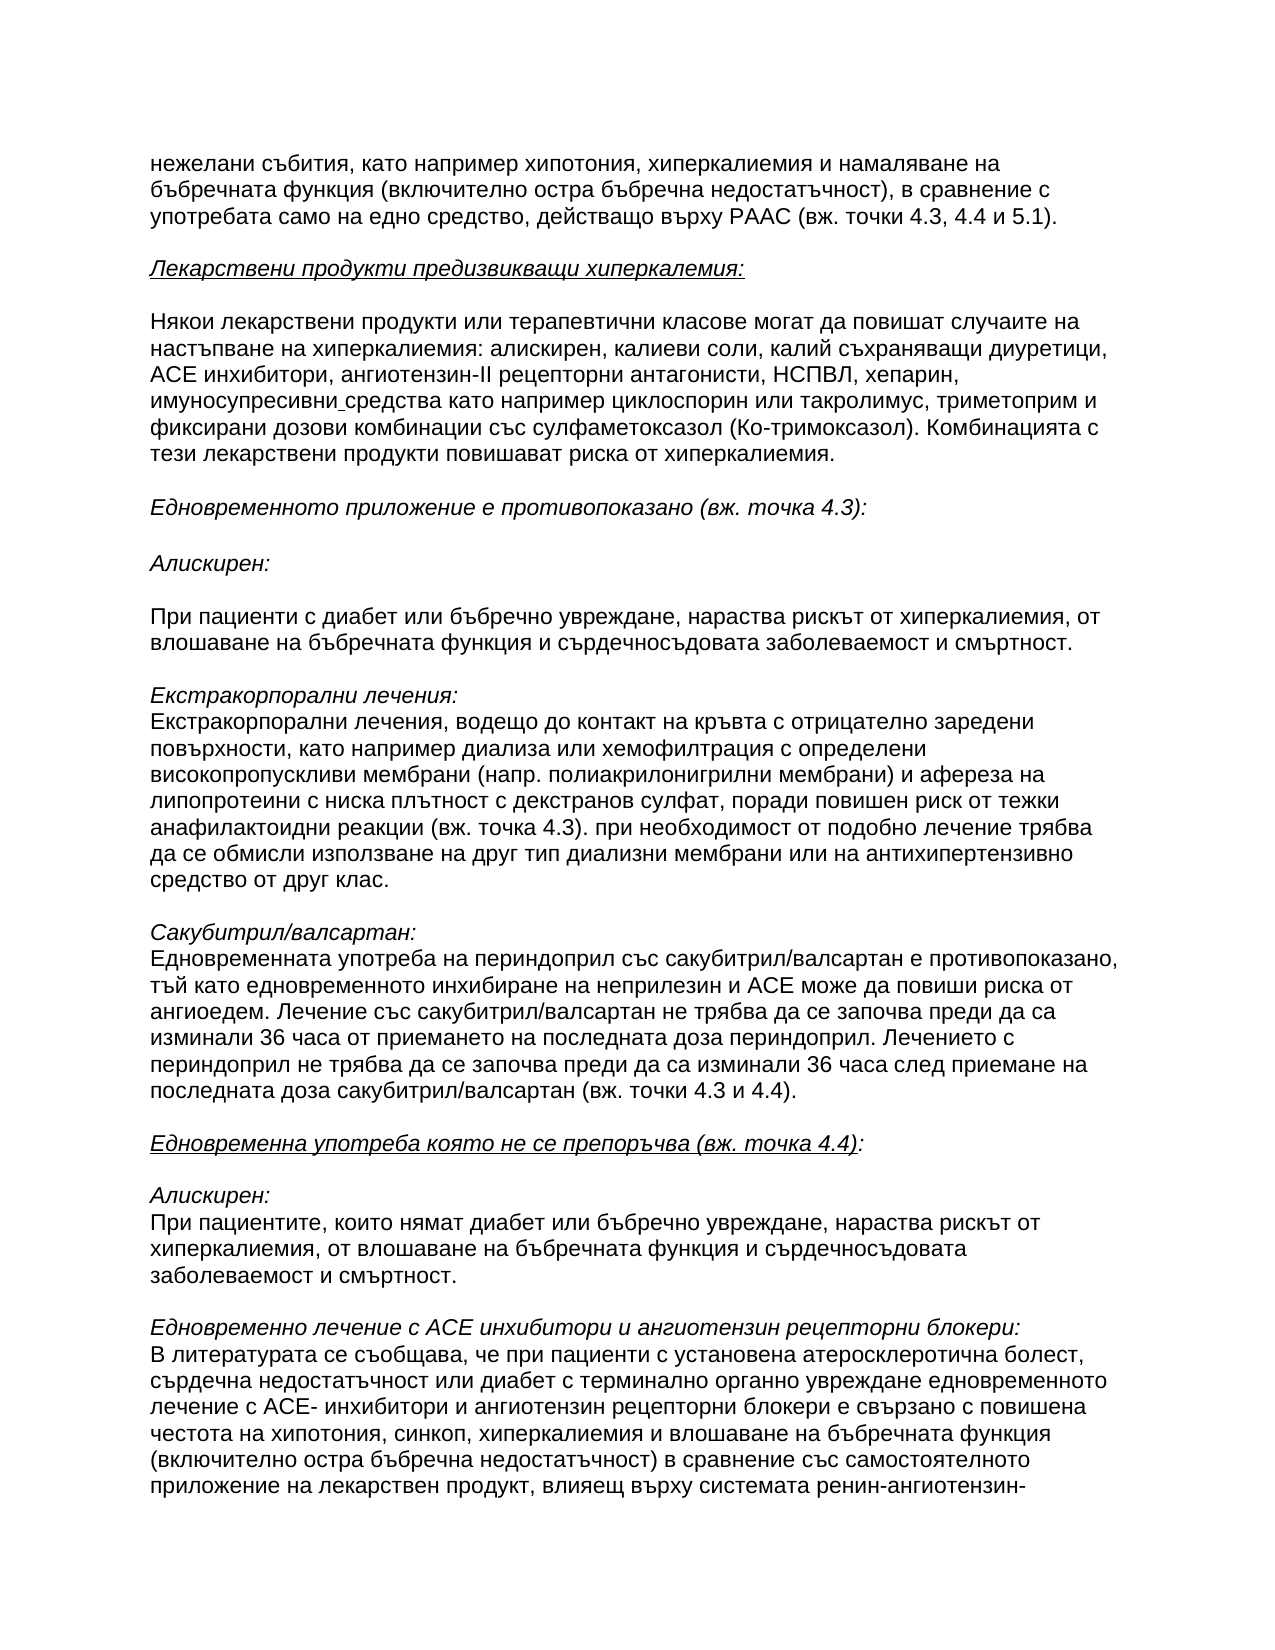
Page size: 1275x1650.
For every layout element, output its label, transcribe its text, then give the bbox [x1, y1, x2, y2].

text При пациентите, които нямат диабет или бъбречно увреждане, нараства рискът от хиперкалиемия, от влошаване на бъбречната функция и сърдечносъдовата заболеваемост и смъртност. [150, 1209, 1125, 1288]
text Едновременната употреба на периндоприл със сакубитрил/валсартан е противопоказано, тъй като едновременното инхибиране на неприлезин и АСЕ може да повиши риска от ангиоедем. Лечение със сакубитрил/валсартан не трябва да се започва преди да са изминали 36 часа от приемането на последната доза периндоприл. Лечението с периндоприл не трябва да се започва преди да са изминали 36 часа след приемане на последната доза сакубитрил/валсартан (вж. точки 4.3 и 4.4). [150, 945, 1125, 1103]
text Лекарствени продукти предизвикващи хиперкалемия: [150, 255, 1125, 282]
text Алискирен: [150, 1182, 1125, 1209]
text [150, 150, 1125, 229]
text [150, 1341, 1125, 1499]
text Едновременна употреба която не се препоръчва (вж. точка 4.4): [150, 1130, 1125, 1156]
text Екстракорпорални лечения: [150, 682, 1125, 708]
text Алискирен: [150, 550, 1125, 576]
text Едновременно лечение с АСЕ инхибитори и ангиотензин рецепторни блокери: [150, 1314, 1125, 1341]
text Едновременното приложение е противопоказано (вж. точка 4.3): [150, 494, 1125, 521]
text Сакубитрил/валсартан: [150, 919, 1125, 945]
text При пациенти с диабет или бъбречно увреждане, нараства рискът от хиперкалиемия, от влошаване на бъбречната функция и сърдечносъдовата заболеваемост и смъртност. [150, 603, 1125, 655]
text Някои лекарствени продукти или терапевтични класове могат да повишат случаите на настъпване на хиперкалиемия: алискирен, калиеви соли, калий съхраняващи диуретици, ACE инхибитори, ангиотензин-II рецепторни антагонисти, НСПВЛ, хепарин, имуносупресивни средства като например циклоспорин или такролимус, триметоприм и фиксирани дозови комбинации със сулфаметоксазол (Ко-тримоксазол). Комбинацията с тези лекарствени продукти повишават риска от хиперкалиемия. [150, 308, 1125, 466]
text Екстракорпорални лечения, водещо до контакт на кръвта с отрицателно заредени повърхности, като например диализа или хемофилтрация с определени високопропускливи мембрани (напр. полиакрилонигрилни мембрани) и афереза на липопротеини с ниска плътност с декстранов сулфат, поради повишен риск от тежки анафилактоидни реакции (вж. точка 4.3). при необходимост от подобно лечение трябва да се обмисли използване на друг тип диализни мембрани или на антихипертензивно средство от друг клас. [150, 708, 1125, 893]
